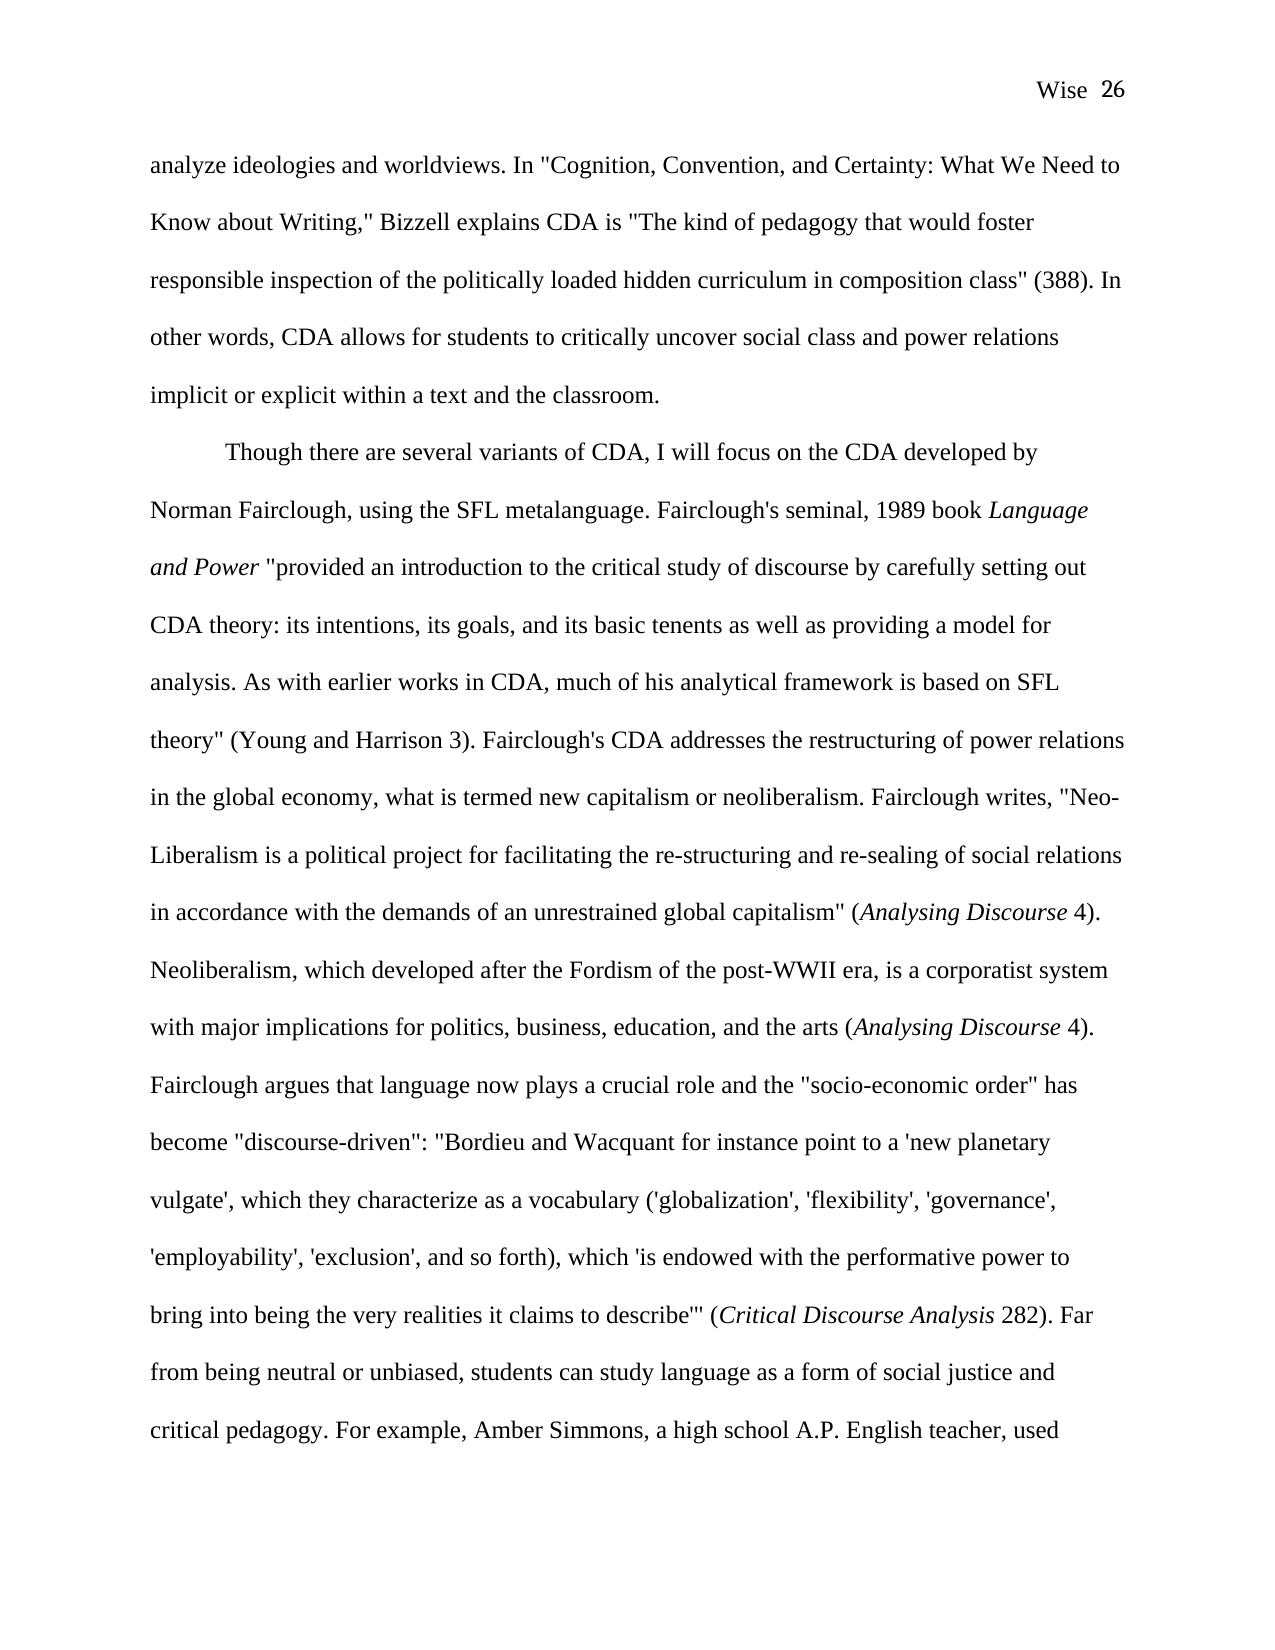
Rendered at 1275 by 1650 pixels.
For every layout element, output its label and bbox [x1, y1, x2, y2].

text [150, 437, 1125, 1444]
text [150, 150, 1125, 409]
